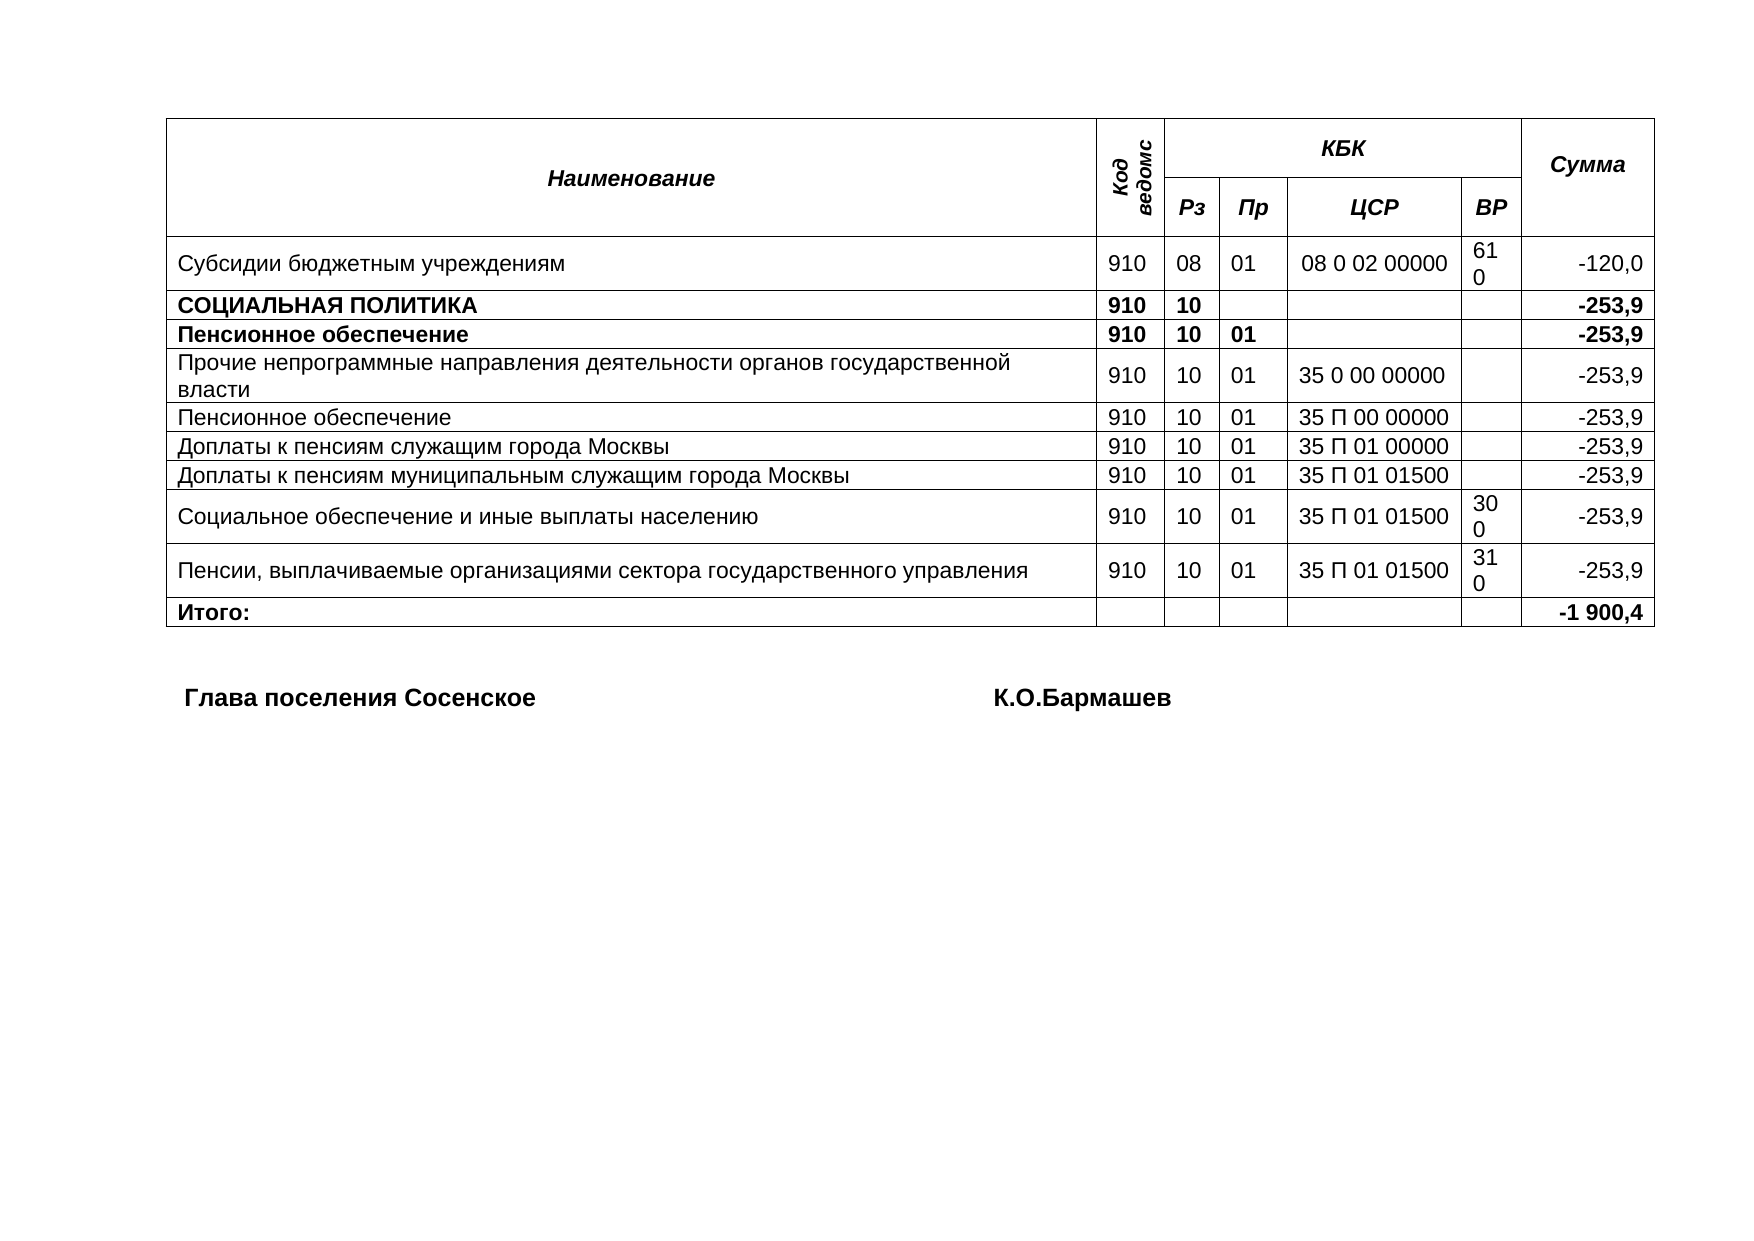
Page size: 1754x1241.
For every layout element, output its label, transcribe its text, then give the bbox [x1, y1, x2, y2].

table_cell 01 [1220, 461, 1287, 489]
table_header Код ведомства [1097, 119, 1164, 236]
table_cell 10 [1165, 291, 1219, 319]
table_cell -253,9 [1522, 432, 1654, 460]
table_cell 910 [1097, 349, 1164, 402]
table_cell [1462, 461, 1521, 489]
table_cell Пенсионное обеспечение [167, 403, 1096, 431]
table_cell -253,9 [1522, 291, 1654, 319]
table_cell 35 П 01 00000 [1288, 432, 1461, 460]
table_cell [1165, 598, 1219, 626]
table_cell 910 [1097, 461, 1164, 489]
table_cell 300 [1462, 490, 1521, 543]
table_cell Рз [1165, 178, 1219, 236]
table_cell Итого: [167, 598, 1096, 626]
table_header Наименование [167, 119, 1096, 236]
table_header КБК [1165, 119, 1521, 177]
table_cell 10 [1165, 490, 1219, 543]
table_cell 910 [1097, 237, 1164, 290]
table_cell 08 [1165, 237, 1219, 290]
table_cell 10 [1165, 461, 1219, 489]
table_cell 35 0 00 00000 [1288, 349, 1461, 402]
table_cell 01 [1220, 237, 1287, 290]
table_cell 910 [1097, 490, 1164, 543]
table_cell 35 П 01 01500 [1288, 490, 1461, 543]
table_cell 910 [1097, 544, 1164, 597]
table_cell -253,9 [1522, 349, 1654, 402]
table_cell [1097, 598, 1164, 626]
table_cell Субсидии бюджетным учреждениям [167, 237, 1096, 290]
table_cell 10 [1165, 432, 1219, 460]
table_cell 610 [1462, 237, 1521, 290]
table_cell -253,9 [1522, 490, 1654, 543]
text Глава поселения Сосенское К.О.Бармашев [177, 683, 1665, 712]
table_cell СОЦИАЛЬНАЯ ПОЛИТИКА [167, 291, 1096, 319]
table_cell 910 [1097, 432, 1164, 460]
table_cell Пенсионное обеспечение [167, 320, 1096, 348]
table_cell [1462, 598, 1521, 626]
table_cell -253,9 [1522, 461, 1654, 489]
table_cell 35 П 01 01500 [1288, 544, 1461, 597]
table_cell [1288, 291, 1461, 319]
table_cell [1462, 291, 1521, 319]
table_cell 10 [1165, 403, 1219, 431]
table_header Сумма [1522, 119, 1654, 236]
table_cell -253,9 [1522, 403, 1654, 431]
table_cell 01 [1220, 544, 1287, 597]
table_cell [1288, 320, 1461, 348]
table_cell [1220, 598, 1287, 626]
table_cell [1462, 403, 1521, 431]
table_cell 01 [1220, 490, 1287, 543]
table_cell -253,9 [1522, 320, 1654, 348]
table_cell -120,0 [1522, 237, 1654, 290]
table_cell [1288, 598, 1461, 626]
table_cell ВР [1462, 178, 1521, 236]
table_cell 10 [1165, 349, 1219, 402]
table_cell [1462, 349, 1521, 402]
table_cell Социальное обеспечение и иные выплаты населению [167, 490, 1096, 543]
table_cell ЦСР [1288, 178, 1461, 236]
table_cell Доплаты к пенсиям служащим города Москвы [167, 432, 1096, 460]
table_cell 10 [1165, 320, 1219, 348]
table_cell 10 [1165, 544, 1219, 597]
table_cell Прочие непрограммные направления деятельности органов государственной власти [167, 349, 1096, 402]
table_cell 35 П 00 00000 [1288, 403, 1461, 431]
table_cell 01 [1220, 432, 1287, 460]
table_cell [1462, 320, 1521, 348]
table_cell Пенсии, выплачиваемые организациями сектора государственного управления [167, 544, 1096, 597]
table_cell [1220, 291, 1287, 319]
table_cell -1 900,4 [1522, 598, 1654, 626]
table_cell -253,9 [1522, 544, 1654, 597]
table_cell 310 [1462, 544, 1521, 597]
table_cell 910 [1097, 291, 1164, 319]
table_cell 01 [1220, 403, 1287, 431]
table_cell Доплаты к пенсиям муниципальным служащим города Москвы [167, 461, 1096, 489]
table_cell 910 [1097, 320, 1164, 348]
table_cell Пр [1220, 178, 1287, 236]
table_cell [1462, 432, 1521, 460]
table_cell 08 0 02 00000 [1288, 237, 1461, 290]
table_cell 01 [1220, 320, 1287, 348]
table_cell 01 [1220, 349, 1287, 402]
table_cell 910 [1097, 403, 1164, 431]
table_cell 35 П 01 01500 [1288, 461, 1461, 489]
